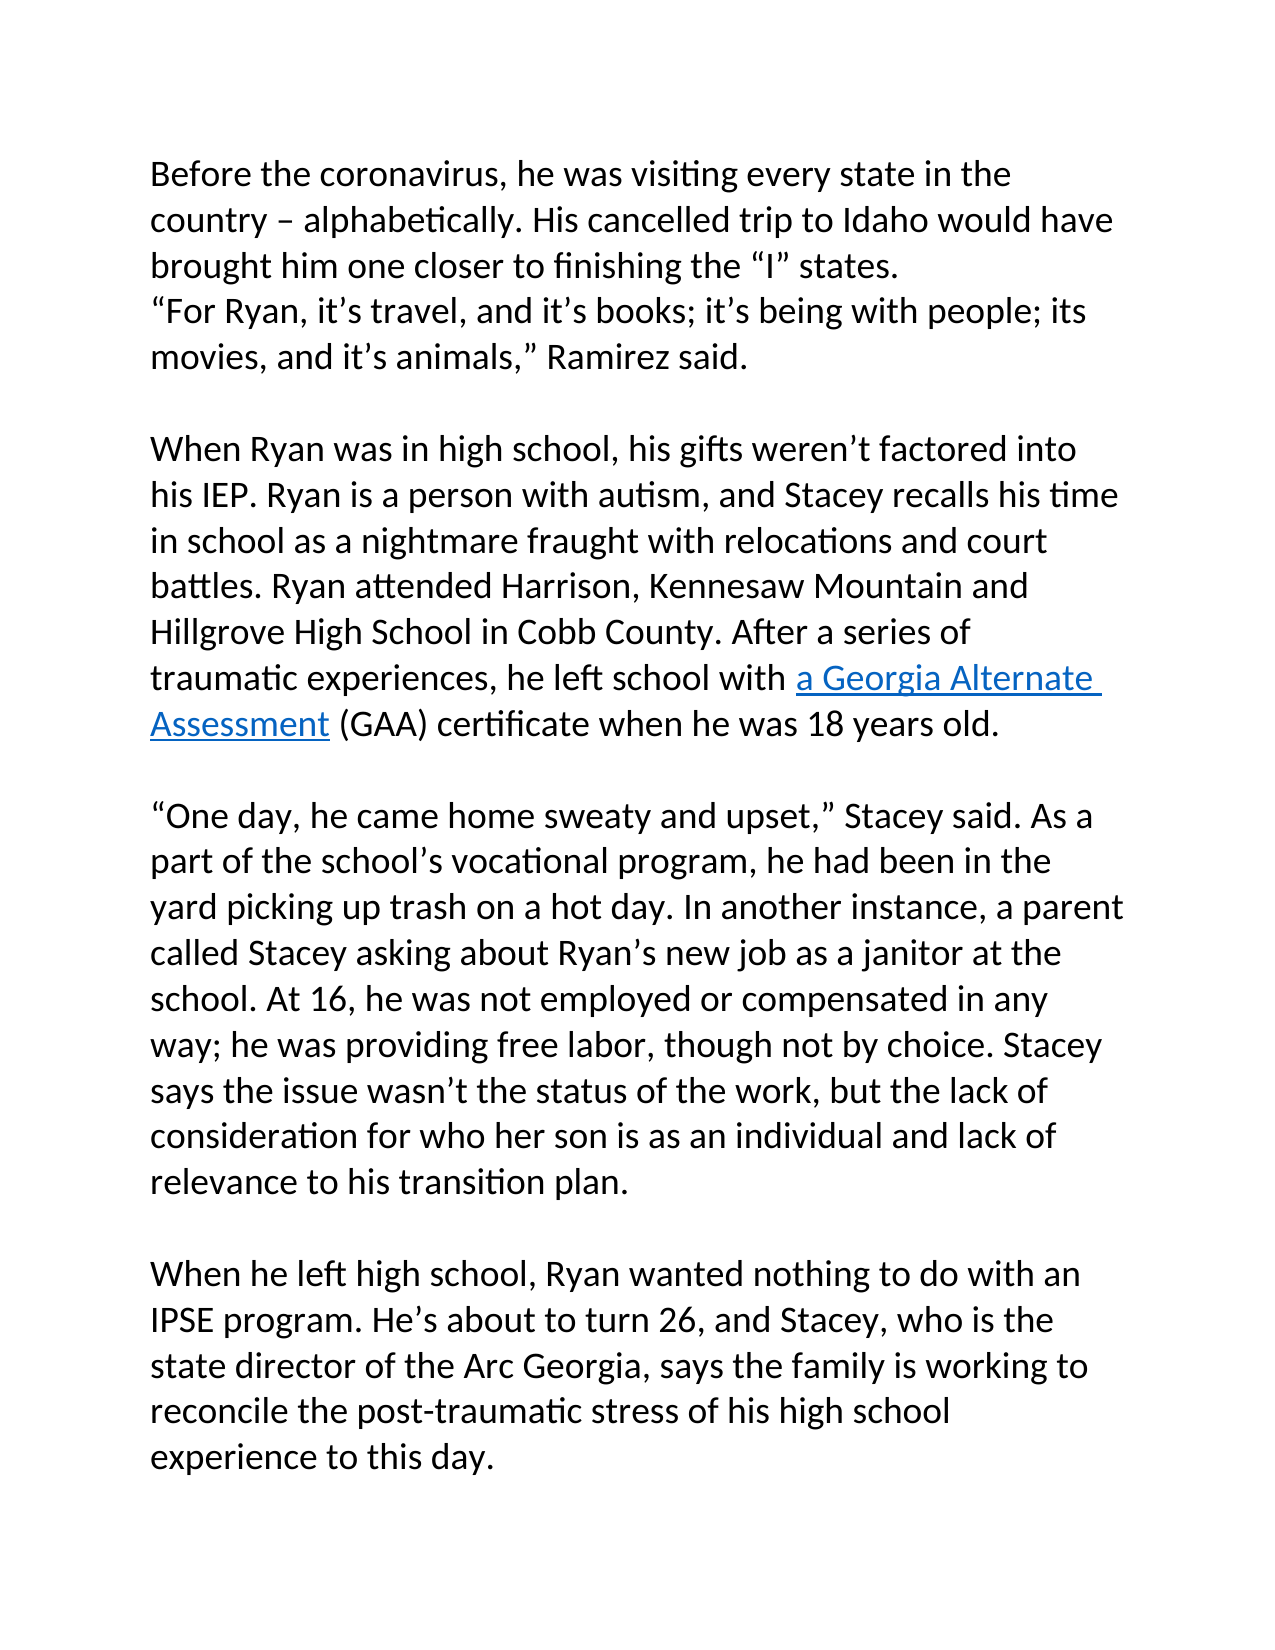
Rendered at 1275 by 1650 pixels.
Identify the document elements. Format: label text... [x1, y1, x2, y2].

text “One day, he came home sweaty and upset,” Stacey said. As a part of the school’s vocational program, he had been in the yard picking up trash on a hot day. In another instance, a parent called Stacey asking about Ryan’s new job as a janitor at the school. At 16, he was not employed or compensated in any way; he was providing free labor, though not by choice. Stacey says the issue wasn’t the status of the work, but the lack of consideration for who her son is as an individual and lack of relevance to his transition plan. [150, 792, 1125, 1204]
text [150, 150, 1125, 287]
text When Ryan was in high school, his gifts weren’t factored into his IEP. Ryan is a person with autism, and Stacey recalls his time in school as a nightmare fraught with relocations and court battles. Ryan attended Harrison, Kennesaw Mountain and Hillgrove High School in Cobb County. After a series of traumatic experiences, he left school with a Georgia Alternate Assessment (GAA) certificate when he was 18 years old. [150, 425, 1125, 746]
text “For Ryan, it’s travel, and it’s books; it’s being with people; its movies, and it’s animals,” Ramirez said. [150, 287, 1125, 379]
text When he left high school, Ryan wanted nothing to do with an IPSE program. He’s about to turn 26, and Stacey, who is the state director of the Arc Georgia, says the family is working to reconcile the post-traumatic stress of his high school experience to this day. [150, 1250, 1125, 1479]
